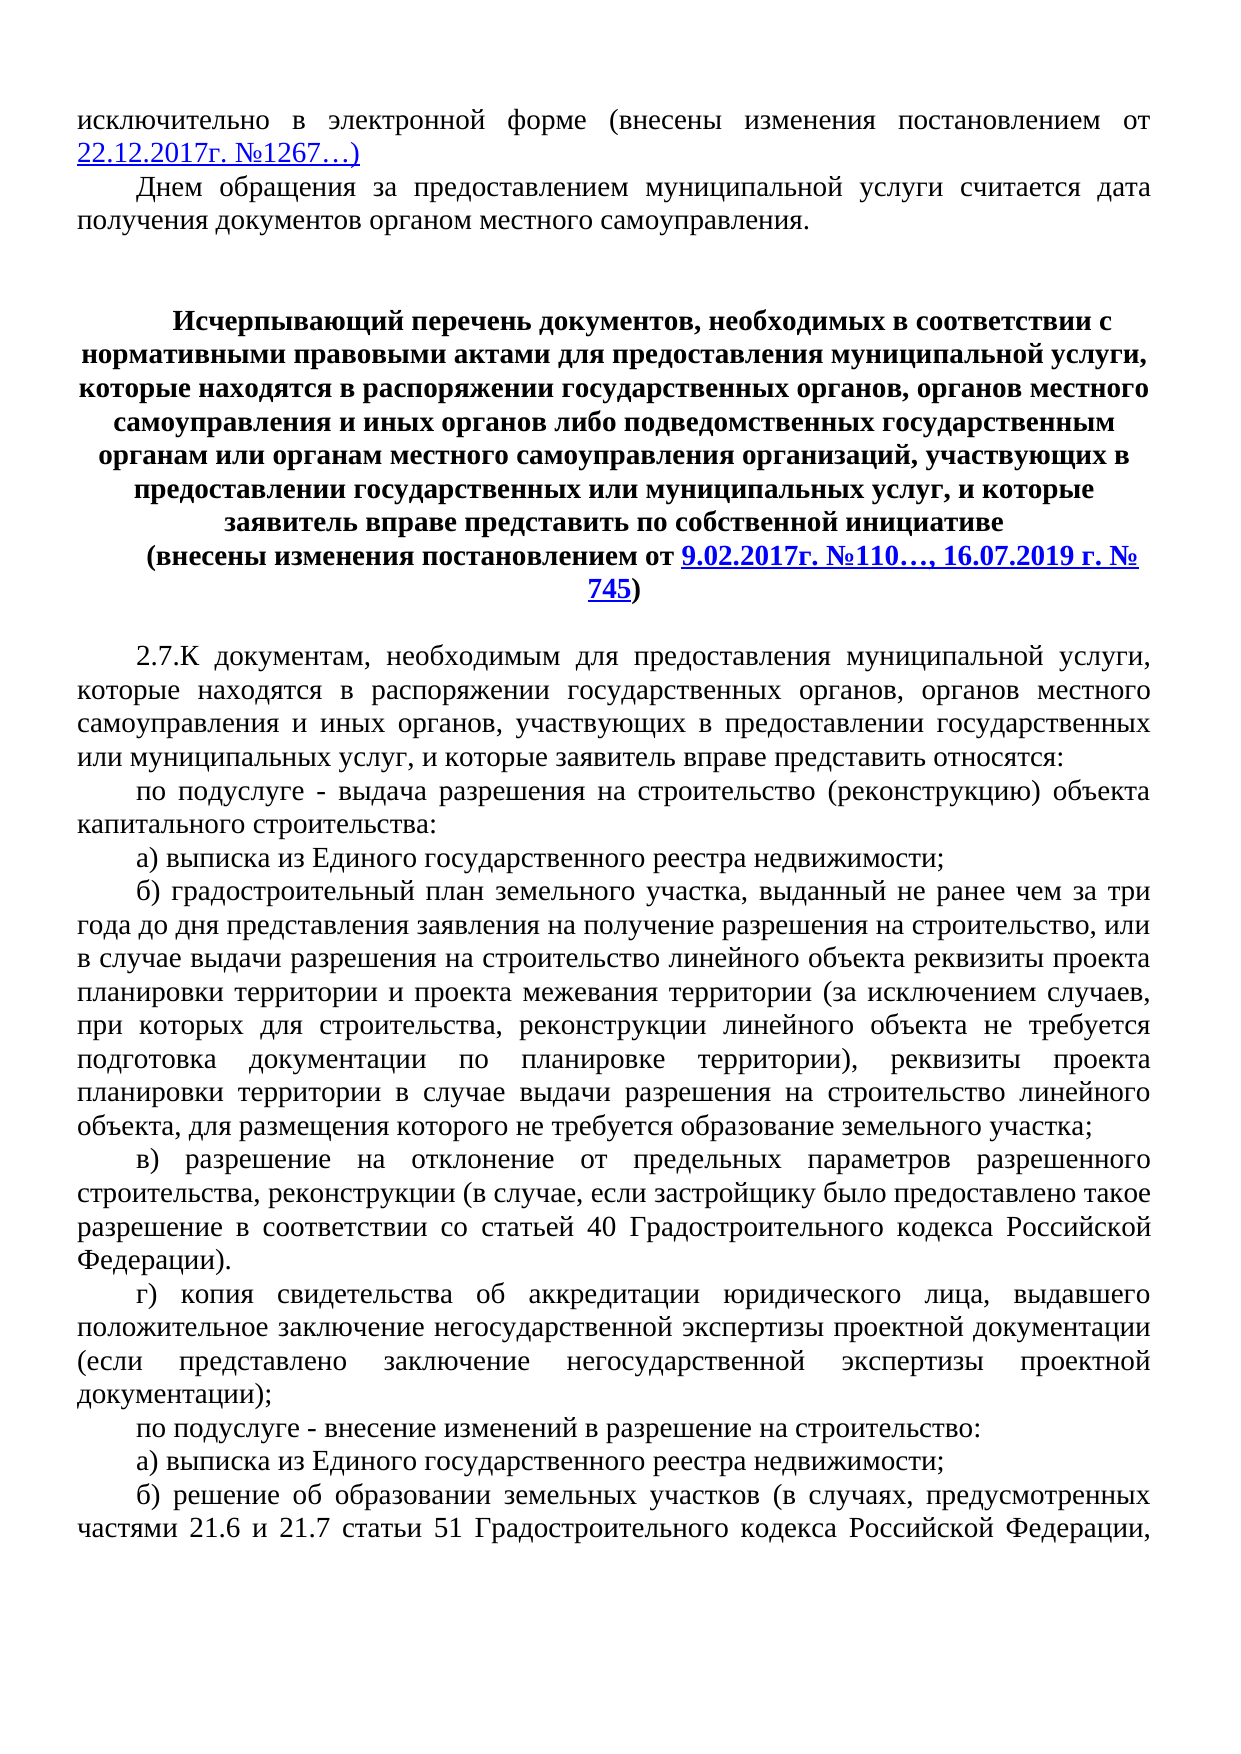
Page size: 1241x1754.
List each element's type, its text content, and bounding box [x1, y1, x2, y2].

text Исчерпывающий перечень документов, необходимых в соответствии с нормативными правовыми актами для предоставления муниципальной услуги, которые находятся в распоряжении государственных органов, органов местного самоуправления и иных органов либо подведомственных государственным органам или органам местного самоуправления организаций, участвующих в предоставлении государственных или муниципальных услуг, и которые заявитель вправе представить по собственной инициативе [77, 303, 1152, 538]
text а) выписка из Единого государственного реестра недвижимости; [77, 840, 1152, 873]
text по подуслуге - выдача разрешения на строительство (реконструкцию) объекта капитального строительства: [77, 773, 1152, 840]
text г) копия свидетельства об аккредитации юридического лица, выдавшего положительное заключение негосударственной экспертизы проектной документации (если представлено заключение негосударственной экспертизы проектной документации); [77, 1276, 1152, 1410]
text 2.7.К документам, необходимым для предоставления муниципальной услуги, которые находятся в распоряжении государственных органов, органов местного самоуправления и иных органов, участвующих в предоставлении государственных или муниципальных услуг, и которые заявитель вправе представить относятся: [77, 638, 1152, 773]
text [77, 102, 1152, 169]
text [77, 1477, 1152, 1544]
text (внесены изменения постановлением от 9.02.2017г. №110…, 16.07.2019 г. № 745) [77, 538, 1152, 605]
text Днем обращения за предоставлением муниципальной услуги считается дата получения документов органом местного самоуправления. [77, 169, 1152, 236]
text а) выписка из Единого государственного реестра недвижимости; [77, 1443, 1152, 1477]
text в) разрешение на отклонение от предельных параметров разрешенного строительства, реконструкции (в случае, если застройщику было предоставлено такое разрешение в соответствии со статьей 40 Градостроительного кодекса Российской Федерации). [77, 1142, 1152, 1276]
text б) градостроительный план земельного участка, выданный не ранее чем за три года до дня представления заявления на получение разрешения на строительство, или в случае выдачи разрешения на строительство линейного объекта реквизиты проекта планировки территории и проекта межевания территории (за исключением случаев, при которых для строительства, реконструкции линейного объекта не требуется подготовка документации по планировке территории), реквизиты проекта планировки территории в случае выдачи разрешения на строительство линейного объекта, для размещения которого не требуется образование земельного участка; [77, 873, 1152, 1142]
text по подуслуге - внесение изменений в разрешение на строительство: [77, 1410, 1152, 1443]
